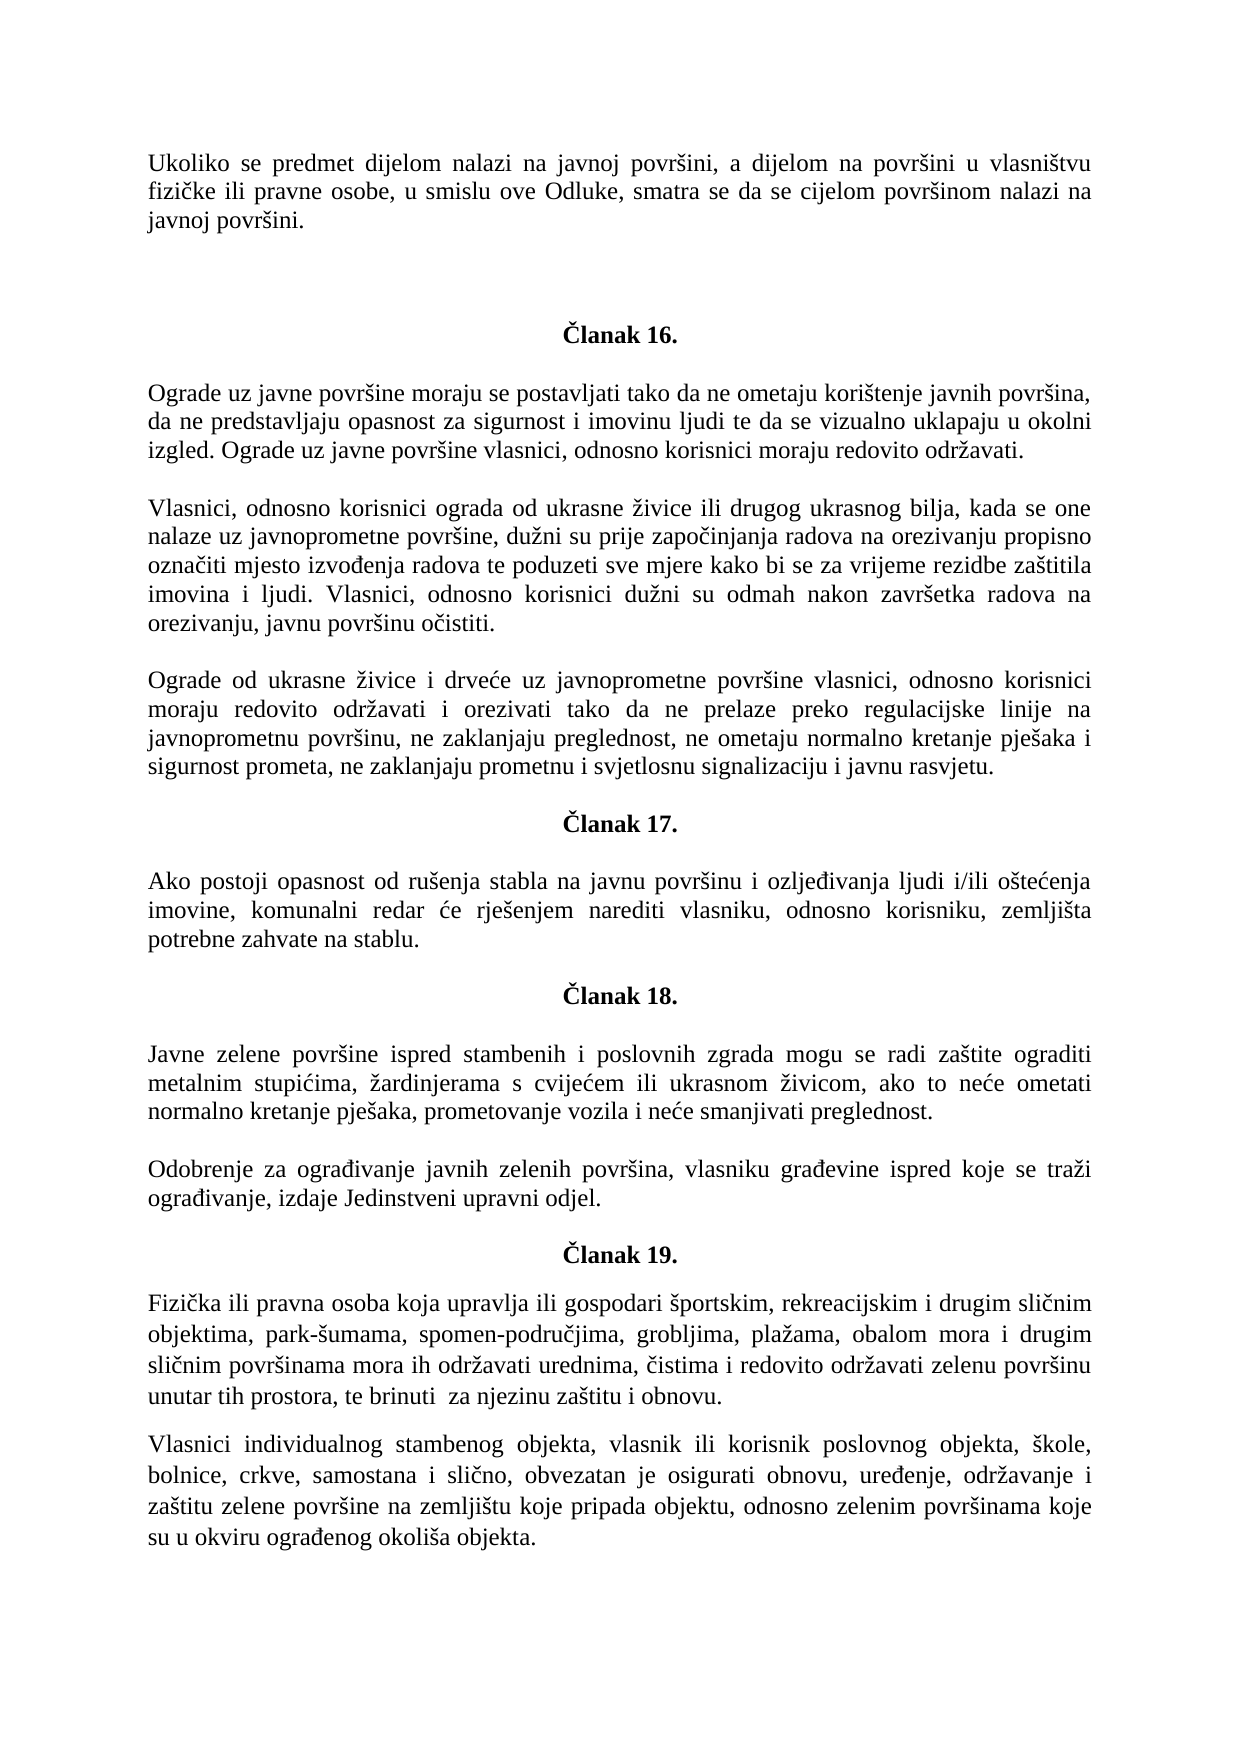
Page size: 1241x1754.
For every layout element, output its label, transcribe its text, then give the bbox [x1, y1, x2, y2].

text Članak 18. [148, 981, 1093, 1010]
text Odobrenje za ograđivanje javnih zelenih površina, vlasniku građevine ispred koje se traži ograđivanje, izdaje Jedinstveni upravni odjel. [148, 1154, 1093, 1211]
text Članak 17. [148, 809, 1093, 838]
text Ukoliko se predmet dijelom nalazi na javnoj površini, a dijelom na površini u vlasništvu fizičke ili pravne osobe, u smislu ove Odluke, smatra se da se cijelom površinom nalazi na javnoj površini. [148, 148, 1093, 234]
text Članak 19. [148, 1240, 1093, 1269]
text Vlasnici, odnosno korisnici ograda od ukrasne živice ili drugog ukrasnog bilja, kada se one nalaze uz javnoprometne površine, dužni su prije započinjanja radova na orezivanju propisno označiti mjesto izvođenja radova te poduzeti sve mjere kako bi se za vrijeme rezidbe zaštitila imovina i ljudi. Vlasnici, odnosno korisnici dužni su odmah nakon završetka radova na orezivanju, javnu površinu očistiti. [148, 493, 1093, 636]
text Fizička ili pravna osoba koja upravlja ili gospodari športskim, rekreacijskim i drugim sličnim objektima, park-šumama, spomen-područjima, grobljima, plažama, obalom mora i drugim sličnim površinama mora ih održavati urednima, čistima i redovito održavati zelenu površinu unutar tih prostora, te brinuti za njezinu zaštitu i obnovu. [148, 1288, 1093, 1410]
text Vlasnici individualnog stambenog objekta, vlasnik ili korisnik poslovnog objekta, škole, bolnice, crkve, samostana i slično, obvezatan je osigurati obnovu, uređenje, održavanje i zaštitu zelene površine na zemljištu koje pripada objektu, odnosno zelenim površinama koje su u okviru ograđenog okoliša objekta. [148, 1429, 1093, 1551]
text Javne zelene površine ispred stambenih i poslovnih zgrada mogu se radi zaštite ograditi metalnim stupićima, žardinjerama s cvijećem ili ukrasnom živicom, ako to neće ometati normalno kretanje pješaka, prometovanje vozila i neće smanjivati preglednost. [148, 1039, 1093, 1125]
text Ako postoji opasnost od rušenja stabla na javnu površinu i ozljeđivanja ljudi i/ili oštećenja imovine, komunalni redar će rješenjem narediti vlasniku, odnosno korisniku, zemljišta potrebne zahvate na stablu. [148, 866, 1093, 953]
text Ograde uz javne površine moraju se postavljati tako da ne ometaju korištenje javnih površina, da ne predstavljaju opasnost za sigurnost i imovinu ljudi te da se vizualno uklapaju u okolni izgled. Ograde uz javne površine vlasnici, odnosno korisnici moraju redovito održavati. [148, 378, 1093, 464]
text Članak 16. [148, 320, 1093, 349]
text Ograde od ukrasne živice i drveće uz javnoprometne površine vlasnici, odnosno korisnici moraju redovito održavati i orezivati tako da ne prelaze preko regulacijske linije na javnoprometnu površinu, ne zaklanjaju preglednost, ne ometaju normalno kretanje pješaka i sigurnost prometa, ne zaklanjaju prometnu i svjetlosnu signalizaciju i javnu rasvjetu. [148, 665, 1093, 780]
